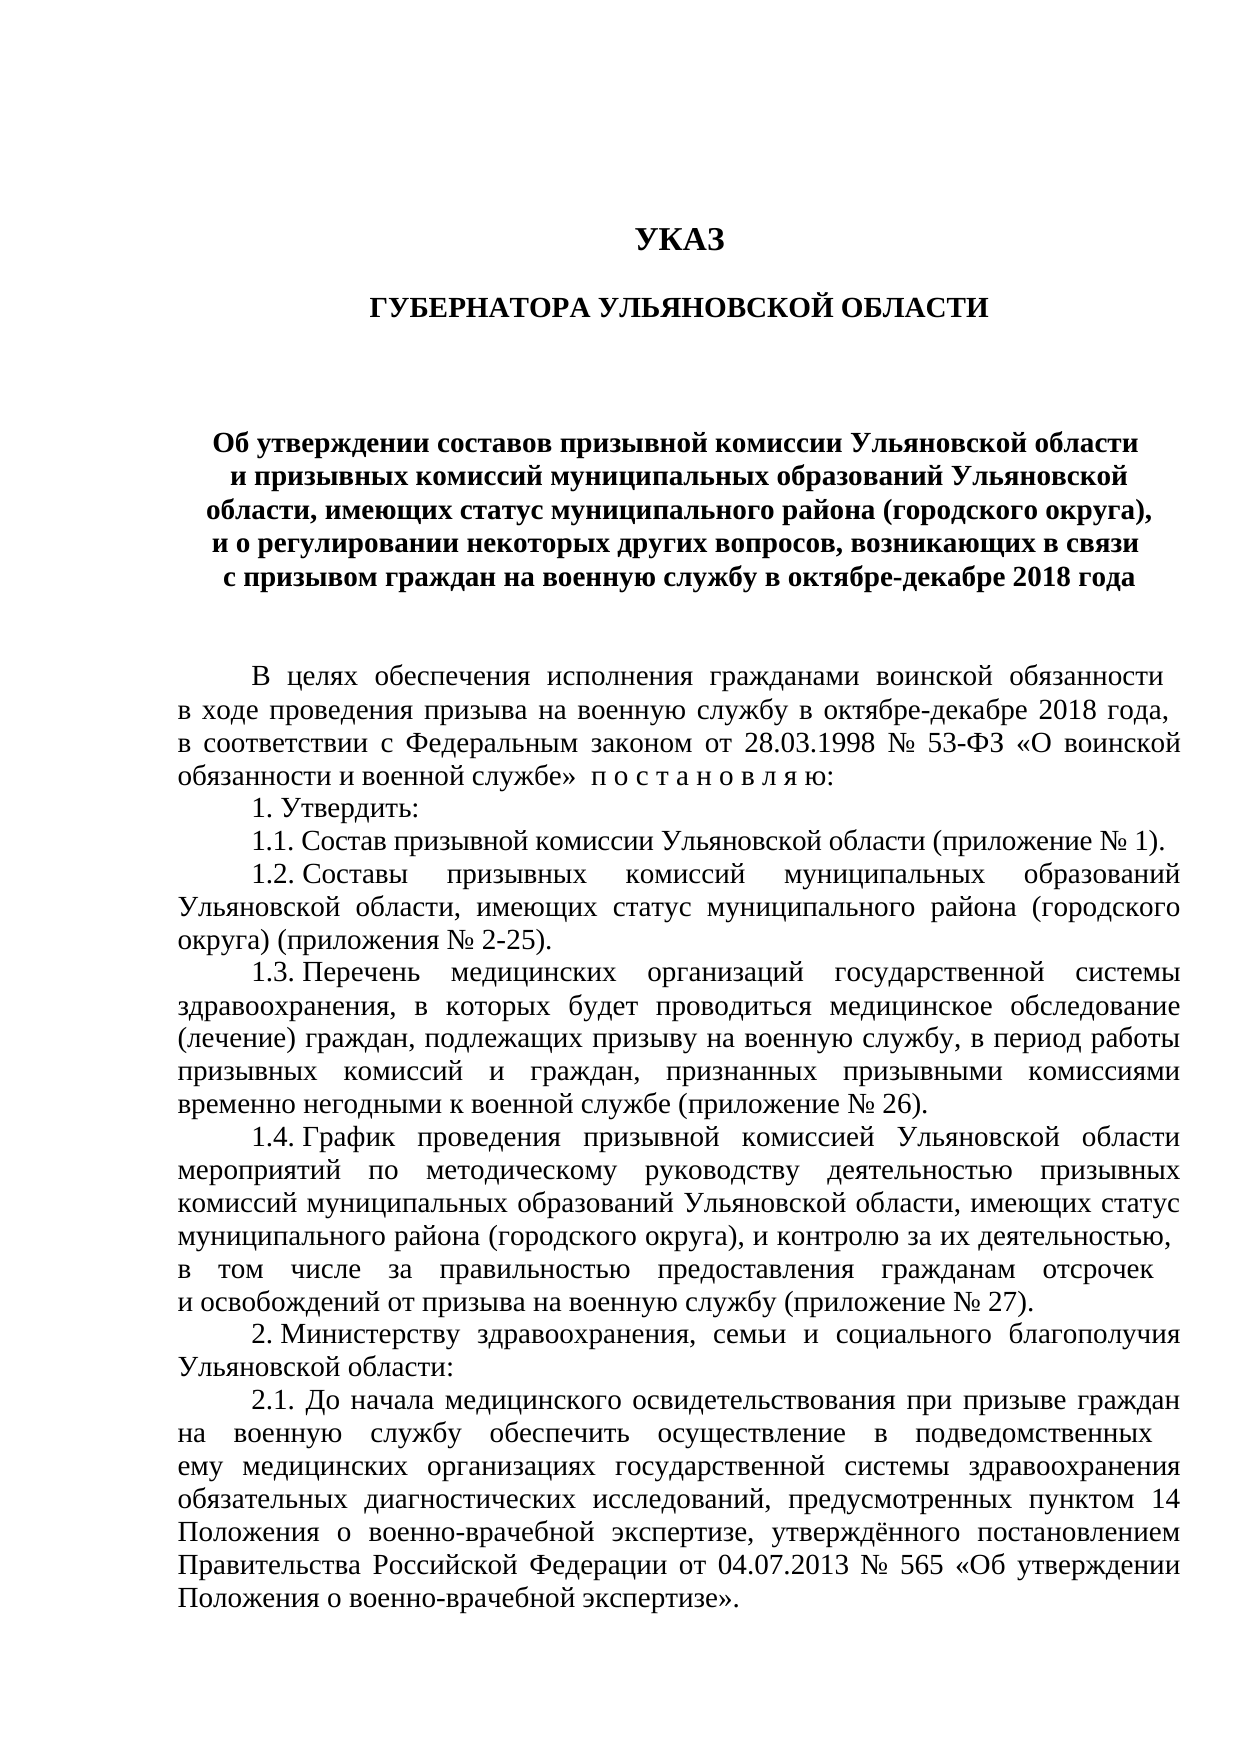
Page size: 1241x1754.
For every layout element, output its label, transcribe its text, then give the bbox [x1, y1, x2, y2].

list График проведения призывной комиссией Ульяновской области мероприятий по методическому руководству деятельностью призывных комиссий муниципальных образований Ульяновской области, имеющих статус муниципального района (городского округа), и контролю за их деятельностью, в том числе за правильностью предоставления гражданам отсрочек и освобождений от призыва на военную службу (приложение № 27). [177, 1120, 1181, 1317]
text Об утверждении составов призывной комиссии Ульяновской области и призывных комиссий муниципальных образований Ульяновской области, имеющих статус муниципального района (городского округа), и о регулировании некоторых других вопросов, возникающих в связи с призывом граждан на военную службу в октябре-декабре 2018 года [177, 425, 1181, 592]
text В целях обеспечения исполнения гражданами воинской обязанности в ходе проведения призыва на военную службу в октябре-декабре 2018 года, в соответствии с Федеральным законом от 28.03.1998 № 53-ФЗ «О воинской обязанности и военной службе» п о с т а н о в л я ю: [177, 659, 1181, 791]
list Состав призывной комиссии Ульяновской области (приложение № 1). [177, 824, 1181, 857]
text ГУБЕРНАТОРА УЛЬЯНОВСКОЙ ОБЛАСТИ [177, 291, 1181, 324]
list Составы призывных комиссий муниципальных образований Ульяновской области, имеющих статус муниципального района (городского округа) (приложения № 2-25). [177, 857, 1181, 955]
list Министерству здравоохранения, семьи и социального благополучия Ульяновской области: [177, 1317, 1181, 1383]
list Перечень медицинских организаций государственной системы здравоохранения, в которых будет проводиться медицинское обследование (лечение) граждан, подлежащих призыву на военную службу, в период работы призывных комиссий и граждан, признанных призывными комиссиями временно негодными к военной службе (приложение № 26). [177, 955, 1181, 1120]
text УКАЗ [177, 219, 1181, 257]
list Утвердить: [177, 791, 1181, 824]
text 2.1. До начала медицинского освидетельствования при призыве граждан на военную службу обеспечить осуществление в подведомственных ему медицинских организациях государственной системы здравоохранения обязательных диагностических исследований, предусмотренных пунктом 14 Положения о военно-врачебной экспертизе, утверждённого постановлением Правительства Российской Федерации от 04.07.2013 № 565 «Об утверждении Положения о военно-врачебной экспертизе». [177, 1383, 1181, 1613]
